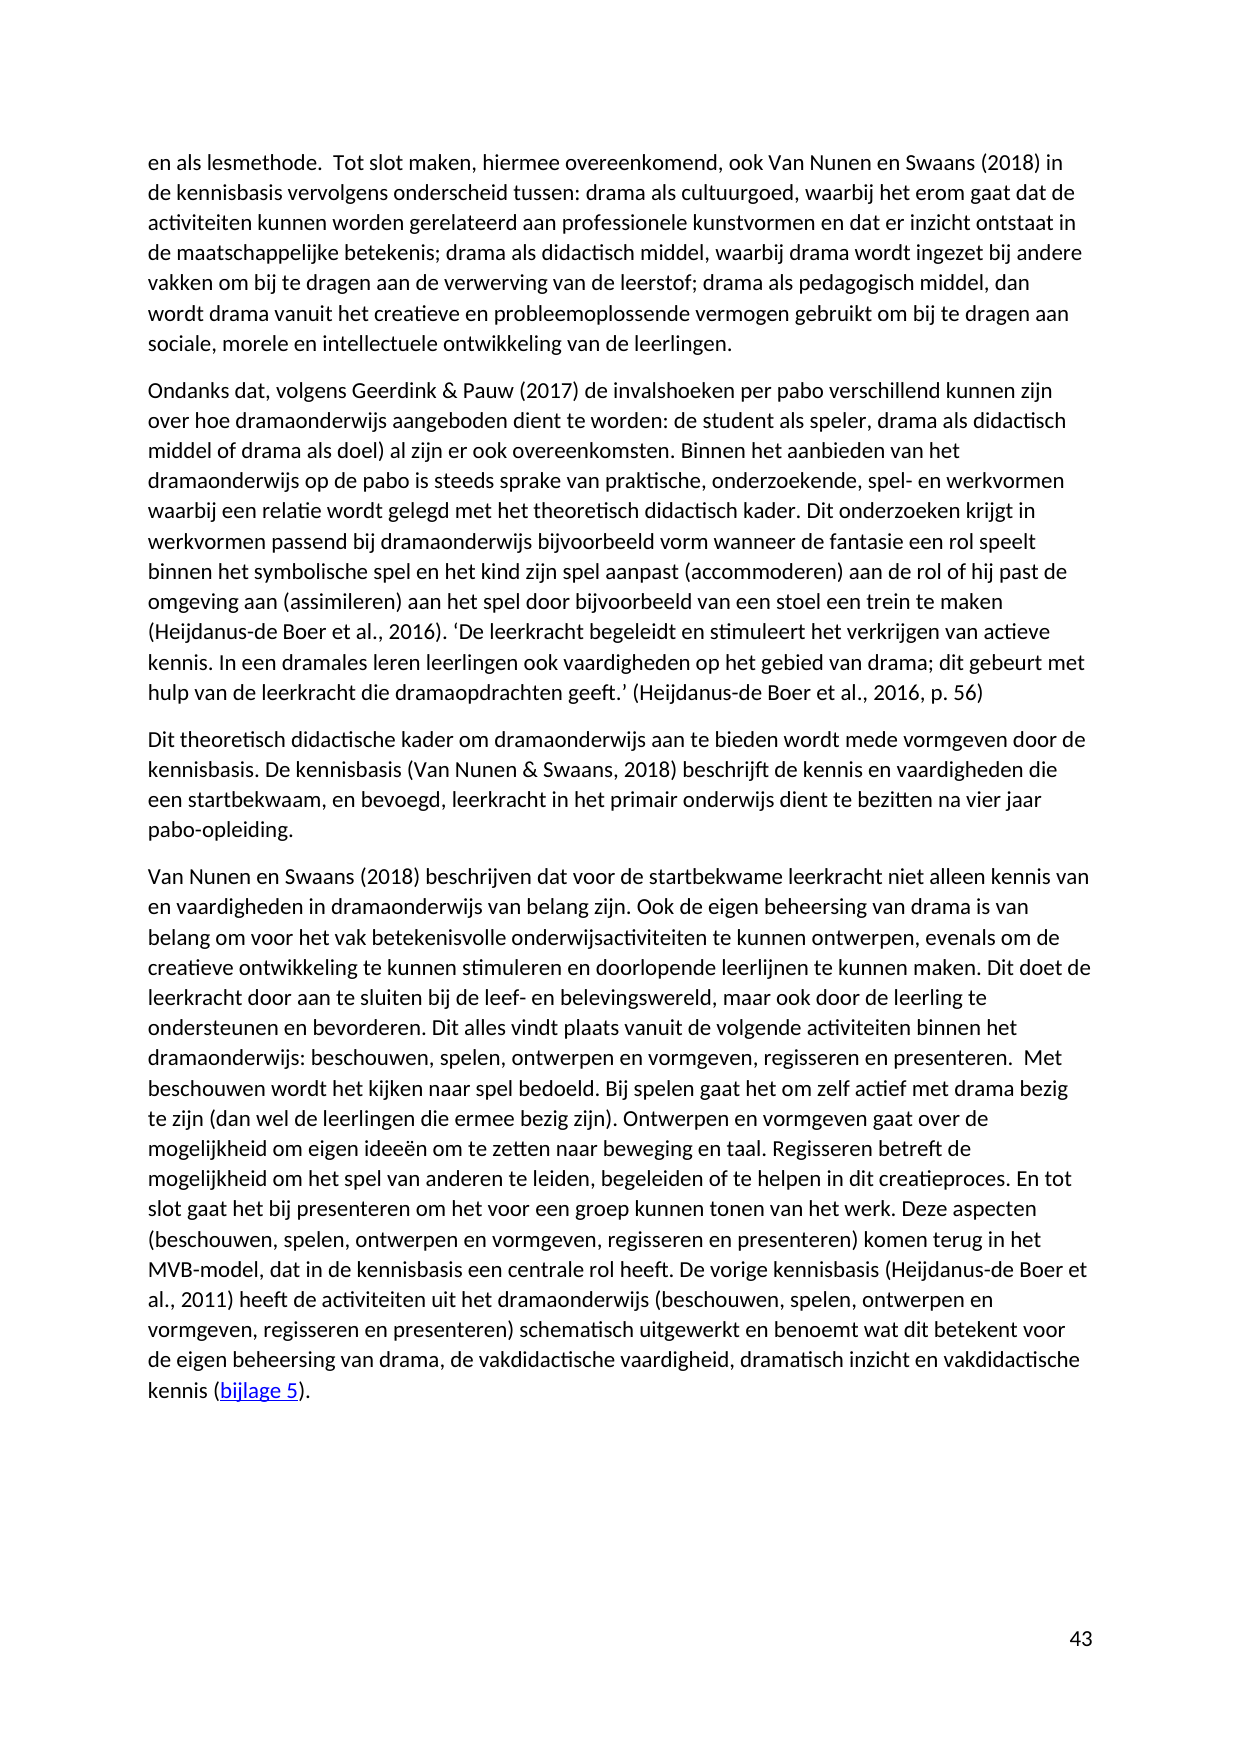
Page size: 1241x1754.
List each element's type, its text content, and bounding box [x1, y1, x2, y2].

text Van Nunen en Swaans (2018) beschrijven dat voor de startbekwame leerkracht niet alleen kennis van en vaardigheden in dramaonderwijs van belang zijn. Ook de eigen beheersing van drama is van belang om voor het vak betekenisvolle onderwijsactiviteiten te kunnen ontwerpen, evenals om de creatieve ontwikkeling te kunnen stimuleren en doorlopende leerlijnen te kunnen maken. Dit doet de leerkracht door aan te sluiten bij de leef- en belevingswereld, maar ook door de leerling te ondersteunen en bevorderen. Dit alles vindt plaats vanuit de volgende activiteiten binnen het dramaonderwijs: beschouwen, spelen, ontwerpen en vormgeven, regisseren en presenteren. Met beschouwen wordt het kijken naar spel bedoeld. Bij spelen gaat het om zelf actief met drama bezig te zijn (dan wel de leerlingen die ermee bezig zijn). Ontwerpen en vormgeven gaat over de mogelijkheid om eigen ideeën om te zetten naar beweging en taal. Regisseren betreft de mogelijkheid om het spel van anderen te leiden, begeleiden of te helpen in dit creatieproces. En tot slot gaat het bij presenteren om het voor een groep kunnen tonen van het werk. Deze aspecten (beschouwen, spelen, ontwerpen en vormgeven, regisseren en presenteren) komen terug in het MVB-model, dat in de kennisbasis een centrale rol heeft. De vorige kennisbasis (Heijdanus-de Boer et al., 2011) heeft de activiteiten uit het dramaonderwijs (beschouwen, spelen, ontwerpen en vormgeven, regisseren en presenteren) schematisch uitgewerkt en benoemt wat dit betekent voor de eigen beheersing van drama, de vakdidactische vaardigheid, dramatisch inzicht en vakdidactische kennis (bijlage 5). [148, 862, 1092, 1404]
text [148, 148, 1092, 357]
text Dit theoretisch didactische kader om dramaonderwijs aan te bieden wordt mede vormgeven door de kennisbasis. De kennisbasis (Van Nunen & Swaans, 2018) beschrijft de kennis en vaardigheden die een startbekwaam, en bevoegd, leerkracht in het primair onderwijs dient te bezitten na vier jaar pabo-opleiding. [148, 725, 1092, 843]
text Ondanks dat, volgens Geerdink & Pauw (2017) de invalshoeken per pabo verschillend kunnen zijn over hoe dramaonderwijs aangeboden dient te worden: de student als speler, drama als didactisch middel of drama als doel) al zijn er ook overeenkomsten. Binnen het aanbieden van het dramaonderwijs op de pabo is steeds sprake van praktische, onderzoekende, spel- en werkvormen waarbij een relatie wordt gelegd met het theoretisch didactisch kader. Dit onderzoeken krijgt in werkvormen passend bij dramaonderwijs bijvoorbeeld vorm wanneer de fantasie een rol speelt binnen het symbolische spel en het kind zijn spel aanpast (accommoderen) aan de rol of hij past de omgeving aan (assimileren) aan het spel door bijvoorbeeld van een stoel een trein te maken (Heijdanus-de Boer et al., 2016). ‘De leerkracht begeleidt en stimuleert het verkrijgen van actieve kennis. In een dramales leren leerlingen ook vaardigheden op het gebied van drama; dit gebeurt met hulp van de leerkracht die dramaopdrachten geeft.’ (Heijdanus-de Boer et al., 2016, p. 56) [148, 376, 1092, 706]
